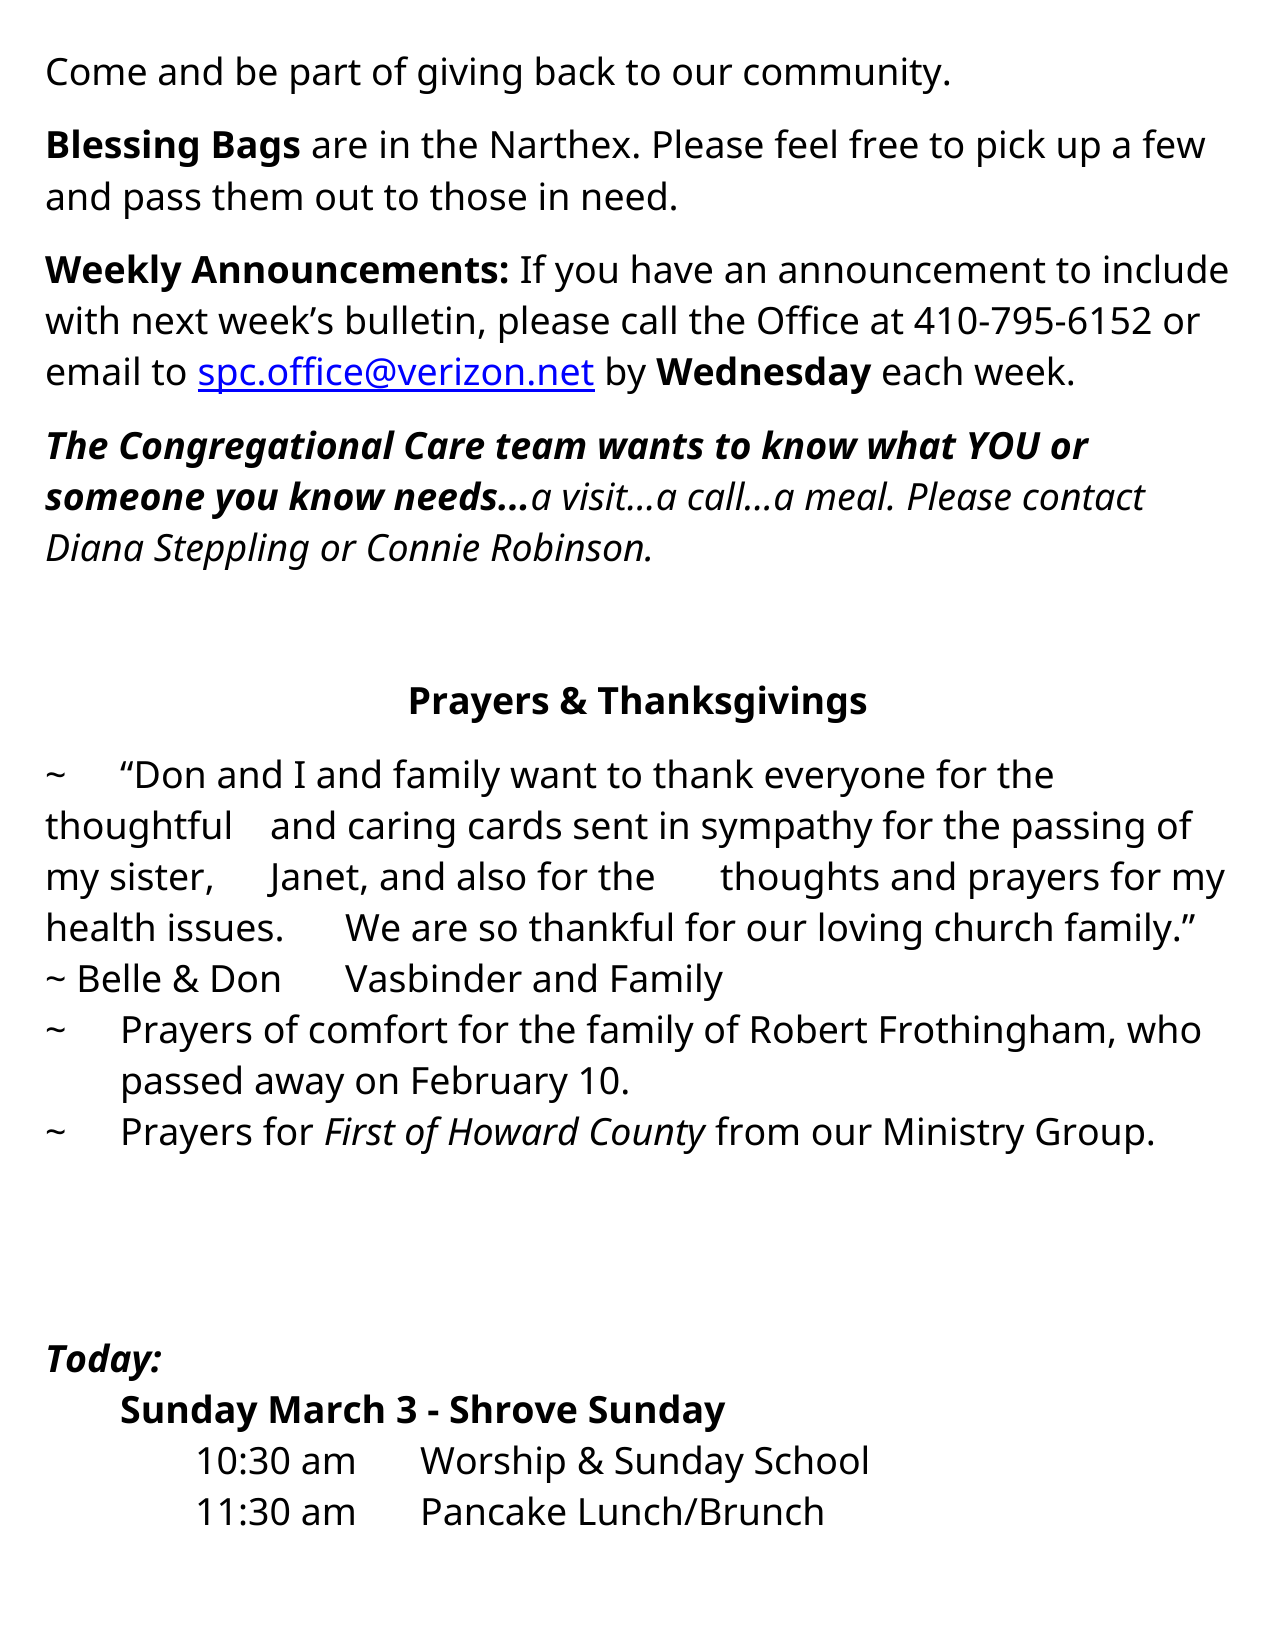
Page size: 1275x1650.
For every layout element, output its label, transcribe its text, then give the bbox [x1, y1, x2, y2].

text Today: [45, 1332, 1230, 1383]
text The Congregational Care team wants to know what YOU or someone you know needs...a visit...a call...a meal. Please contact Diana Steppling or Connie Robinson. [45, 419, 1230, 572]
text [45, 45, 1230, 96]
text Weekly Announcements: If you have an announcement to include with next week’s bulletin, please call the Office at 410-795-6152 or email to spc.office@verizon.net by Wednesday each week. [45, 243, 1230, 397]
text 10:30 am Worship & Sunday School [45, 1434, 1230, 1486]
text Prayers & Thanksgivings [45, 674, 1230, 726]
text Blessing Bags are in the Narthex. Please feel free to pick up a few and pass them out to those in need. [45, 119, 1230, 221]
text ~ “Don and I and family want to thank everyone for the thoughtful and caring cards sent in sympathy for the passing of my sister, Janet, and also for the thoughts and prayers for my health issues. We are so thankful for our loving church family.” ~ Belle & Don Vasbinder and Family [45, 748, 1230, 1003]
text ~ Prayers for First of Howard County from our Ministry Group. [45, 1106, 1230, 1157]
text ~ Prayers of comfort for the family of Robert Frothingham, who passed away on February 10. [45, 1003, 1230, 1106]
text Sunday March 3 - Shrove Sunday [45, 1383, 1230, 1434]
text 11:30 am Pancake Lunch/Brunch [45, 1486, 1230, 1537]
